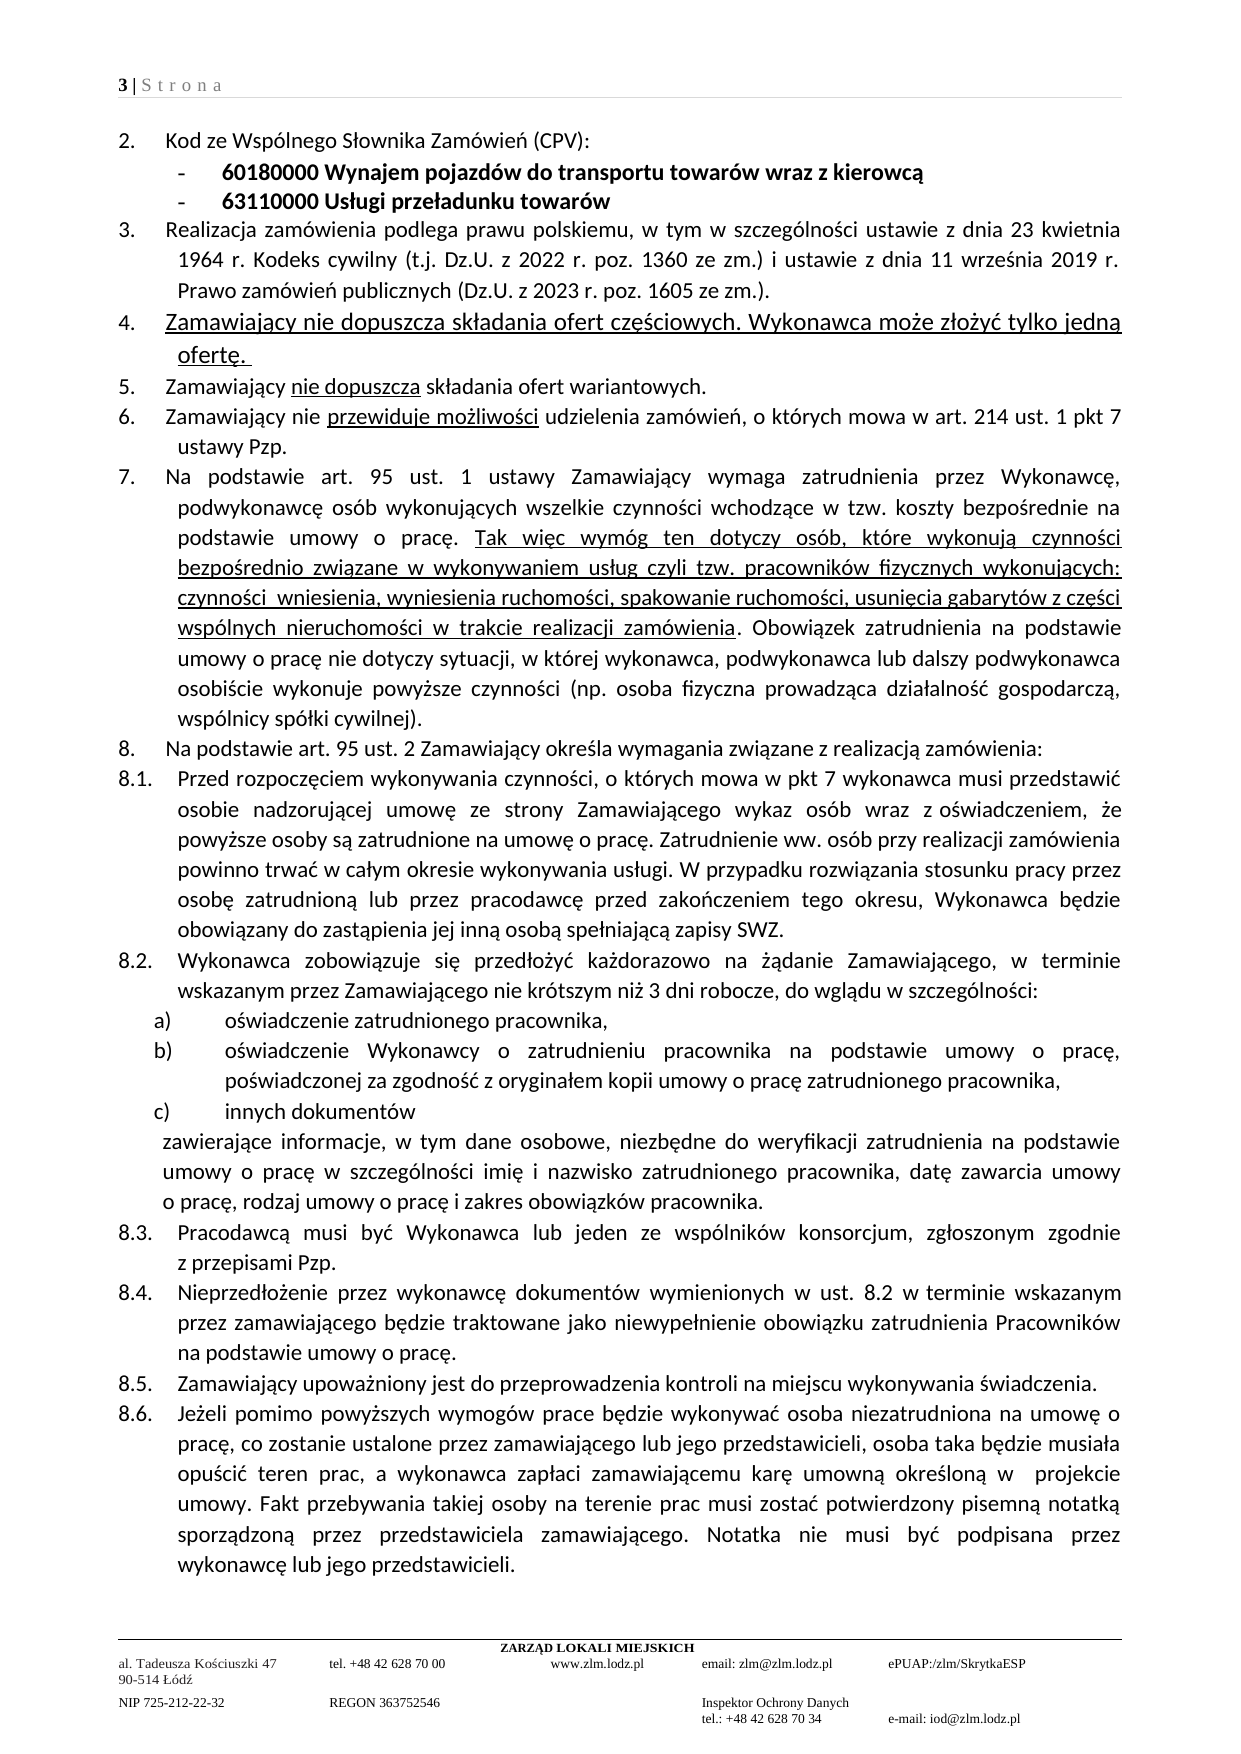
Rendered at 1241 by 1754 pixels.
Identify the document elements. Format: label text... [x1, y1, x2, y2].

list Na podstawie art. 95 ust. 2 Zamawiający określa wymagania związane z realizacją zamówienia: [118, 734, 1122, 762]
list 63110000 Usługi przeładunku towarów [177, 186, 1122, 215]
list Kod ze Wspólnego Słownika Zamówień (CPV): [118, 127, 1122, 154]
list Realizacja zamówienia podlega prawu polskiemu, w tym w szczególności ustawie z dnia 23 kwietnia 1964 r. Kodeks cywilny (t.j. Dz.U. z 2022 r. poz. 1360 ze zm.) i ustawie z dnia 11 września 2019 r. Prawo zamówień publicznych (Dz.U. z 2023 r. poz. 1605 ze zm.). [118, 215, 1122, 304]
list innych dokumentów [153, 1097, 1122, 1125]
list Nieprzedłożenie przez wykonawcę dokumentów wymienionych w ust. 8.2 w terminie wskazanym przez zamawiającego będzie traktowane jako niewypełnienie obowiązku zatrudnienia Pracowników na podstawie umowy o pracę. [118, 1278, 1122, 1366]
list 60180000 Wynajem pojazdów do transportu towarów wraz z kierowcą [177, 157, 1122, 186]
list Zamawiający upoważniony jest do przeprowadzenia kontroli na miejscu wykonywania świadczenia. [118, 1369, 1122, 1397]
list Zamawiający nie przewiduje możliwości udzielenia zamówień, o których mowa w art. 214 ust. 1 pkt 7 ustawy Pzp. [118, 402, 1122, 460]
list oświadczenie zatrudnionego pracownika, [153, 1006, 1122, 1034]
list oświadczenie Wykonawcy o zatrudnieniu pracownika na podstawie umowy o pracę, poświadczonej za zgodność z oryginałem kopii umowy o pracę zatrudnionego pracownika, [153, 1036, 1122, 1094]
list Pracodawcą musi być Wykonawca lub jeden ze wspólników konsorcjum, zgłoszonym zgodnie z przepisami Pzp. [118, 1218, 1122, 1276]
list Jeżeli pomimo powyższych wymogów prace będzie wykonywać osoba niezatrudniona na umowę o pracę, co zostanie ustalone przez zamawiającego lub jego przedstawicieli, osoba taka będzie musiała opuścić teren prac, a wykonawca zapłaci zamawiającemu karę umowną określoną w projekcie umowy. Fakt przebywania takiej osoby na terenie prac musi zostać potwierdzony pisemną notatką sporządzoną przez przedstawiciela zamawiającego. Notatka nie musi być podpisana przez wykonawcę lub jego przedstawicieli. [118, 1399, 1122, 1578]
list Na podstawie art. 95 ust. 1 ustawy Zamawiający wymaga zatrudnienia przez Wykonawcę, podwykonawcę osób wykonujących wszelkie czynności wchodzące w tzw. koszty bezpośrednie na podstawie umowy o pracę. Tak więc wymóg ten dotyczy osób, które wykonują czynności bezpośrednio związane w wykonywaniem usług czyli tzw. pracowników fizycznych wykonujących: czynności wniesienia, wyniesienia ruchomości, spakowanie ruchomości, usunięcia gabarytów z części wspólnych nieruchomości w trakcie realizacji zamówienia. Obowiązek zatrudnienia na podstawie umowy o pracę nie dotyczy sytuacji, w której wykonawca, podwykonawca lub dalszy podwykonawca osobiście wykonuje powyższe czynności (np. osoba fizyczna prowadząca działalność gospodarczą, wspólnicy spółki cywilnej). [118, 462, 1122, 732]
list Zamawiający nie dopuszcza składania ofert częściowych. Wykonawca może złożyć tylko jedną ofertę. [118, 306, 1122, 369]
list Wykonawca zobowiązuje się przedłożyć każdorazowo na żądanie Zamawiającego, w terminie wskazanym przez Zamawiającego nie krótszym niż 3 dni robocze, do wglądu w szczególności: [118, 946, 1122, 1004]
list zawierające informacje, w tym dane osobowe, niezbędne do weryfikacji zatrudnienia na podstawie umowy o pracę w szczególności imię i nazwisko zatrudnionego pracownika, datę zawarcia umowy o pracę, rodzaj umowy o pracę i zakres obowiązków pracownika. [162, 1127, 1122, 1215]
list Zamawiający nie dopuszcza składania ofert wariantowych. [118, 372, 1122, 400]
list Przed rozpoczęciem wykonywania czynności, o których mowa w pkt 7 wykonawca musi przedstawić osobie nadzorującej umowę ze strony Zamawiającego wykaz osób wraz z oświadczeniem, że powyższe osoby są zatrudnione na umowę o pracę. Zatrudnienie ww. osób przy realizacji zamówienia powinno trwać w całym okresie wykonywania usługi. W przypadku rozwiązania stosunku pracy przez osobę zatrudnioną lub przez pracodawcę przed zakończeniem tego okresu, Wykonawca będzie obowiązany do zastąpienia jej inną osobą spełniającą zapisy SWZ. [118, 764, 1122, 943]
